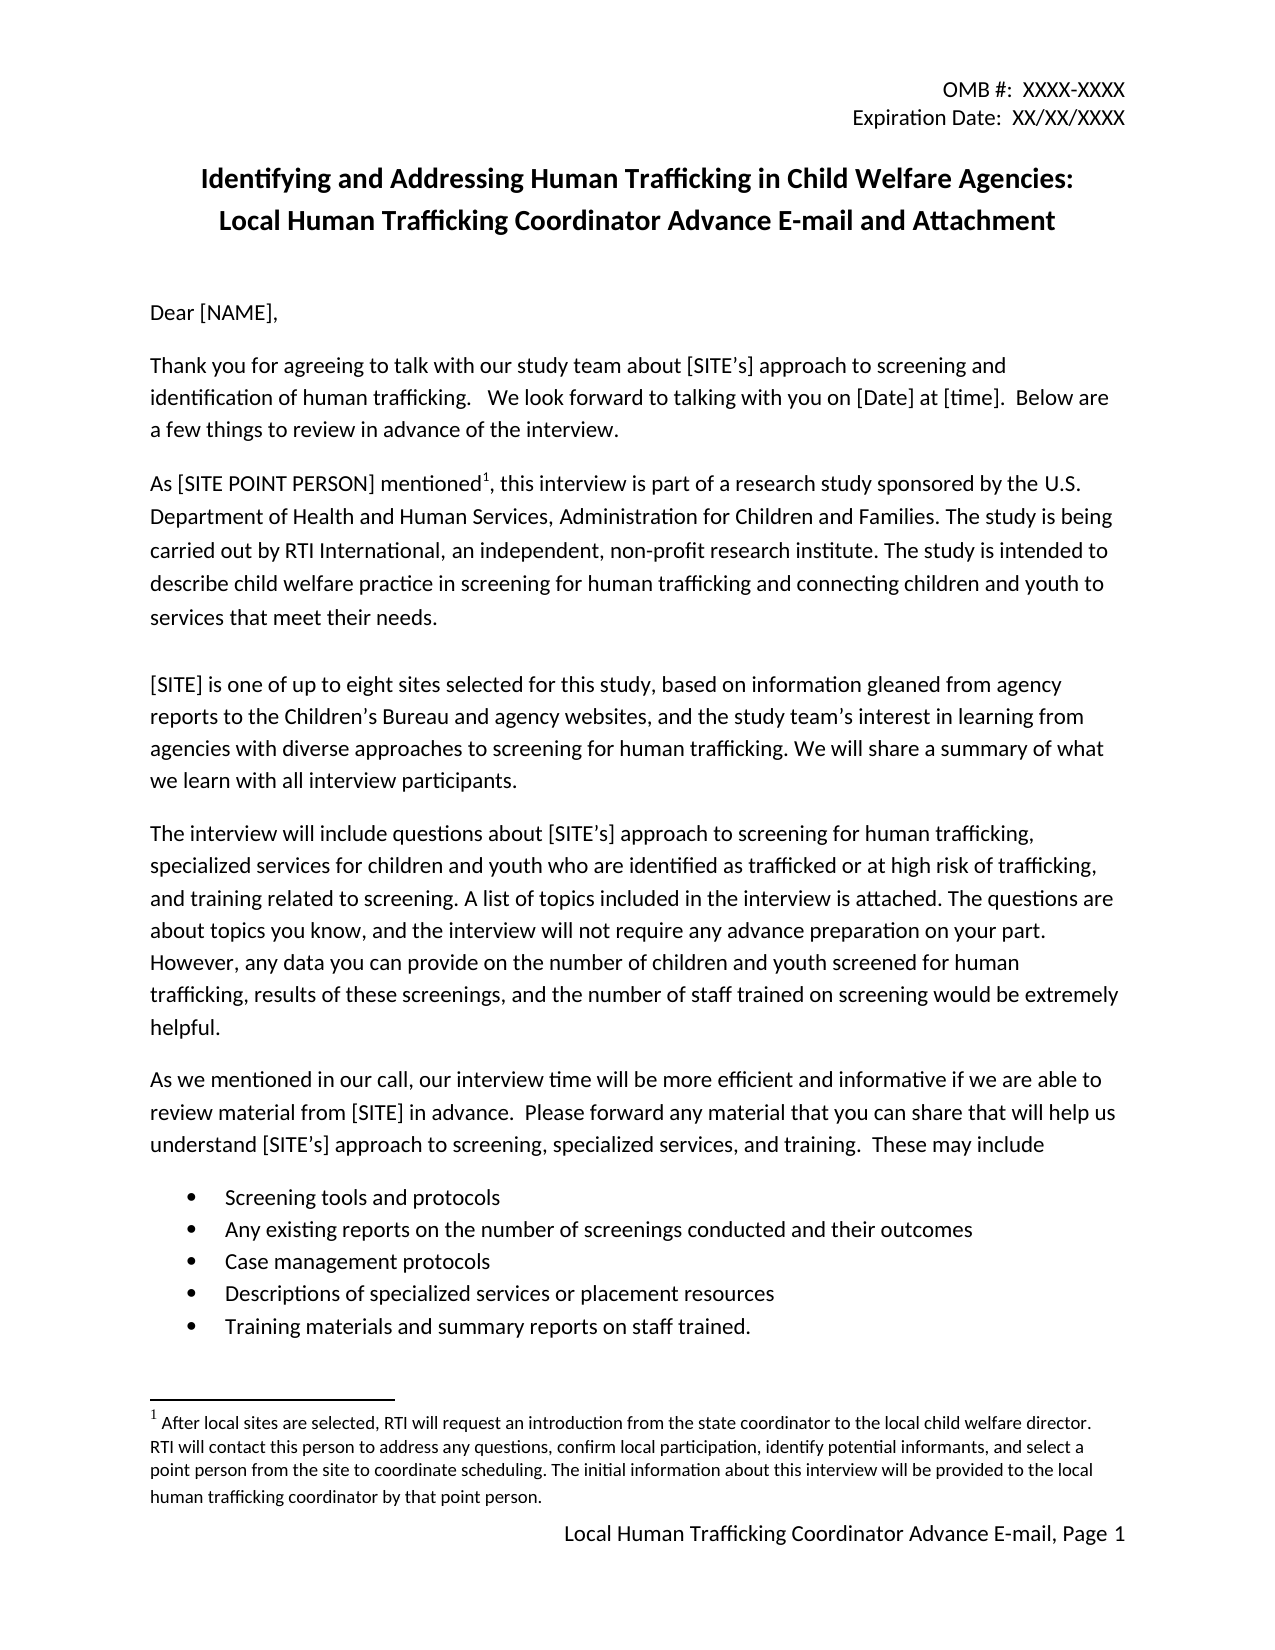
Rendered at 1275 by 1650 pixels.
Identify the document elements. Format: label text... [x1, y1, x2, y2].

list Any existing reports on the number of screenings conducted and their outcomes [187, 1215, 1125, 1243]
text Local Human Trafficking Coordinator Advance E-mail and Attachment [150, 202, 1125, 238]
list Descriptions of specialized services or placement resources [187, 1279, 1125, 1308]
list Case management protocols [187, 1247, 1125, 1275]
text As we mentioned in our call, our interview time will be more efficient and informative if we are able to review material from [SITE] in advance. Please forward any material that you can share that will help us understand [SITE’s] approach to screening, specialized services, and training. These may include [150, 1066, 1125, 1158]
text Dear [NAME], [150, 298, 1125, 326]
text Identifying and Addressing Human Trafficking in Child Welfare Agencies: [150, 160, 1125, 195]
text The interview will include questions about [SITE’s] approach to screening for human trafficking, specialized services for children and youth who are identified as trafficked or at high risk of trafficking, and training related to screening. A list of topics included in the interview is attached. The questions are about topics you know, and the interview will not require any advance preparation on your part. However, any data you can provide on the number of children and youth screened for human trafficking, results of these screenings, and the number of staff trained on screening would be extremely helpful. [150, 819, 1125, 1041]
text [SITE] is one of up to eight sites selected for this study, based on information gleaned from agency reports to the Children’s Bureau and agency websites, and the study team’s interest in learning from agencies with diverse approaches to screening for human trafficking. We will share a summary of what we learn with all interview participants. [150, 670, 1125, 794]
text Thank you for agreeing to talk with our study team about [SITE’s] approach to screening and identification of human trafficking. We look forward to talking with you on [Date] at [time]. Below are a few things to review in advance of the interview. [150, 351, 1125, 444]
text As [SITE POINT PERSON] mentioned, this interview is part of a research study sponsored by the U.S. Department of Health and Human Services, Administration for Children and Families. The study is being carried out by RTI International, an independent, non-profit research institute. The study is intended to describe child welfare practice in screening for human trafficking and connecting children and youth to services that meet their needs. [150, 469, 1125, 631]
list Training materials and summary reports on staff trained. [187, 1312, 1125, 1340]
list Screening tools and protocols [187, 1183, 1125, 1211]
